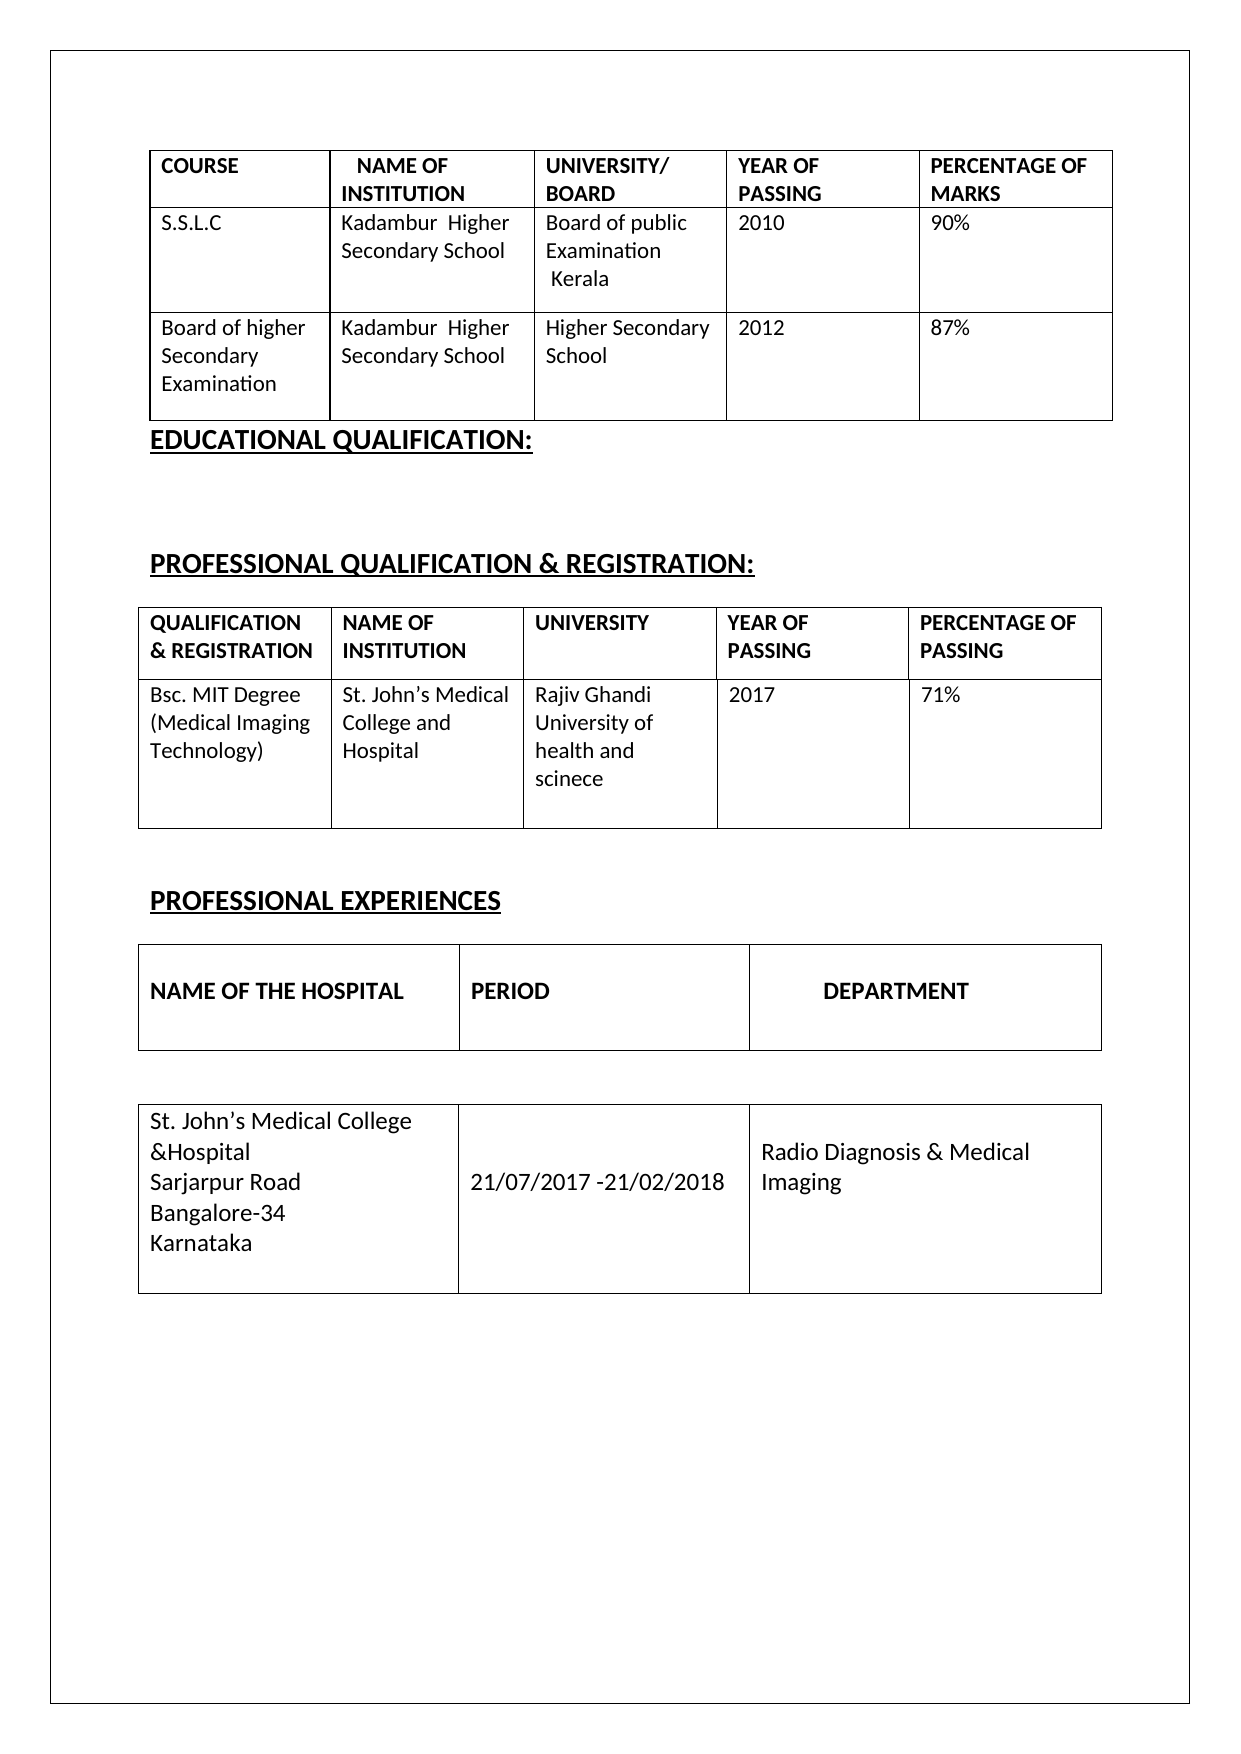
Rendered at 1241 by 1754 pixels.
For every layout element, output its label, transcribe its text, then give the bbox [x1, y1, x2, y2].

table_header Radio Diagnosis & Medical Imaging [750, 1105, 1101, 1293]
text PROFESSIONAL QUALIFICATION & REGISTRATION: [150, 545, 1090, 581]
table_cell Higher Secondary School [535, 313, 726, 420]
table_cell 87% [920, 313, 1112, 420]
table_header PERCENTAGE OF PASSING [909, 608, 1101, 679]
table_cell Rajiv Ghandi University of health and scinece [524, 680, 717, 828]
table_header UNIVERSITY [524, 608, 716, 679]
table_header YEAR OF PASSING [717, 608, 908, 679]
text PROFESSIONAL EXPERIENCES [150, 882, 1090, 917]
table_cell Board of public Examination Kerala [535, 208, 726, 312]
table_cell St. John’s Medical College and Hospital [332, 680, 523, 828]
table_header PERIOD [460, 945, 749, 1050]
table_header QUALIFICATION & REGISTRATION [139, 608, 331, 679]
table_header St. John’s Medical College &Hospital Sarjarpur Road Bangalore-34 Karnataka [139, 1105, 458, 1293]
table_cell 2012 [727, 313, 919, 420]
table_cell 2010 [727, 208, 919, 312]
table_header NAME OF THE HOSPITAL [139, 945, 459, 1050]
table_cell Bsc. MIT Degree (Medical Imaging Technology) [139, 680, 331, 828]
table_cell S.S.L.C [151, 208, 329, 312]
table_header UNIVERSITY/ BOARD [535, 151, 726, 207]
table_cell 71% [910, 680, 1101, 828]
table_cell Kadambur Higher Secondary School [331, 208, 534, 312]
table_header COURSE [151, 151, 329, 207]
table_cell 2017 [718, 680, 909, 828]
table_header NAME OF INSTITUTION [332, 608, 523, 679]
table_header YEAR OF PASSING [727, 151, 919, 207]
table_cell 90% [920, 208, 1112, 312]
table_header NAME OF INSTITUTION [331, 151, 534, 207]
table_cell Board of higher Secondary Examination [151, 313, 329, 420]
table_cell Kadambur Higher Secondary School [331, 313, 534, 420]
table_header DEPARTMENT [750, 945, 1101, 1050]
table_header PERCENTAGE OF MARKS [920, 151, 1112, 207]
text EDUCATIONAL QUALIFICATION: [150, 421, 1090, 457]
table_header 21/07/2017 -21/02/2018 [459, 1105, 749, 1293]
